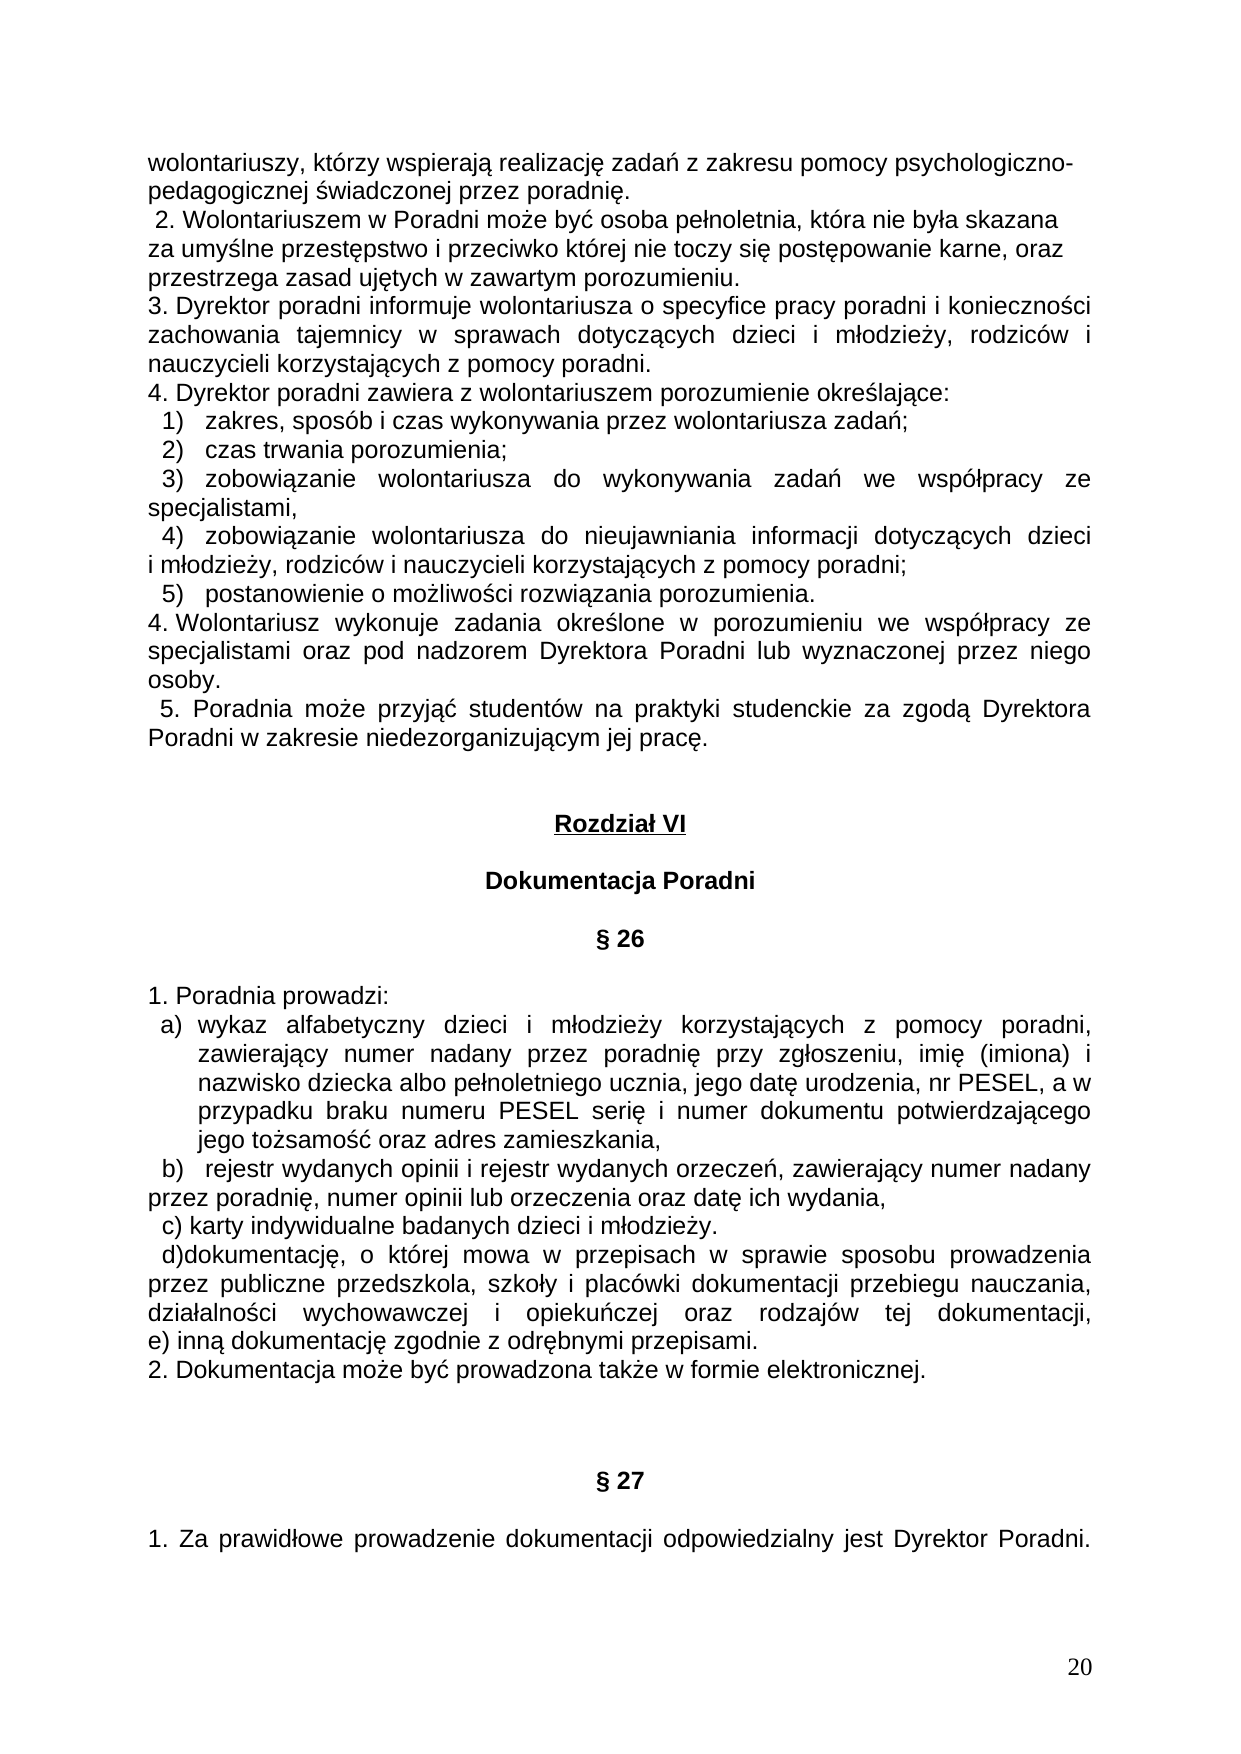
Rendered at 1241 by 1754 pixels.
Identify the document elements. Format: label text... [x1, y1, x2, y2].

text c) karty indywidualne badanych dzieci i młodzieży. [148, 1211, 1093, 1240]
text 2. Wolontariuszem w Poradni może być osoba pełnoletnia, która nie była skazana za umyślne przestępstwo i przeciwko której nie toczy się postępowanie karne, oraz przestrzega zasad ujętych w zawartym porozumieniu. [148, 205, 1093, 291]
text § 27 [148, 1466, 1093, 1495]
text Rozdział VI [148, 809, 1093, 838]
text 2. Dokumentacja może być prowadzona także w formie elektronicznej. [148, 1355, 1093, 1384]
text d)dokumentację, o której mowa w przepisach w sprawie sposobu prowadzenia przez publiczne przedszkola, szkoły i placówki dokumentacji przebiegu nauczania, działalności wychowawczej i opiekuńczej oraz rodzajów tej dokumentacji, e) inną dokumentację zgodnie z odrębnymi przepisami. [148, 1240, 1093, 1355]
text 5. Poradnia może przyjąć studentów na praktyki studenckie za zgodą Dyrektora Poradni w zakresie niedezorganizującym jej pracę. [148, 694, 1093, 751]
list wykaz alfabetyczny dzieci i młodzieży korzystających z pomocy poradni, zawierający numer nadany przez poradnię przy zgłoszeniu, imię (imiona) i nazwisko dziecka albo pełnoletniego ucznia, jego datę urodzenia, nr PESEL, a w przypadku braku numeru PESEL serię i numer dokumentu potwierdzającego jego tożsamość oraz adres zamieszkania, [160, 1010, 1093, 1154]
text Dokumentacja Poradni [148, 838, 1093, 895]
text 2) czas trwania porozumienia; [148, 435, 1093, 464]
text 1. Poradnia prowadzi: [148, 981, 1093, 1010]
text 5) postanowienie o możliwości rozwiązania porozumienia. [148, 579, 1093, 608]
text b) rejestr wydanych opinii i rejestr wydanych orzeczeń, zawierający numer nadany przez poradnię, numer opinii lub orzeczenia oraz datę ich wydania, [148, 1154, 1093, 1211]
text 4) zobowiązanie wolontariusza do nieujawniania informacji dotyczących dzieci i młodzieży, rodziców i nauczycieli korzystających z pomocy poradni; [148, 521, 1093, 579]
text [148, 1495, 1093, 1553]
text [148, 148, 1093, 205]
text 4. Dyrektor poradni zawiera z wolontariuszem porozumienie określające: [148, 378, 1093, 406]
text 3. Dyrektor poradni informuje wolontariusza o specyfice pracy poradni i konieczności zachowania tajemnicy w sprawach dotyczących dzieci i młodzieży, rodziców i nauczycieli korzystających z pomocy poradni. [148, 291, 1093, 378]
text 4. Wolontariusz wykonuje zadania określone w porozumieniu we współpracy ze specjalistami oraz pod nadzorem Dyrektora Poradni lub wyznaczonej przez niego osoby. [148, 608, 1093, 694]
text 3) zobowiązanie wolontariusza do wykonywania zadań we współpracy ze specjalistami, [148, 464, 1093, 521]
text § 26 [148, 924, 1093, 953]
text 1) zakres, sposób i czas wykonywania przez wolontariusza zadań; [148, 406, 1093, 435]
